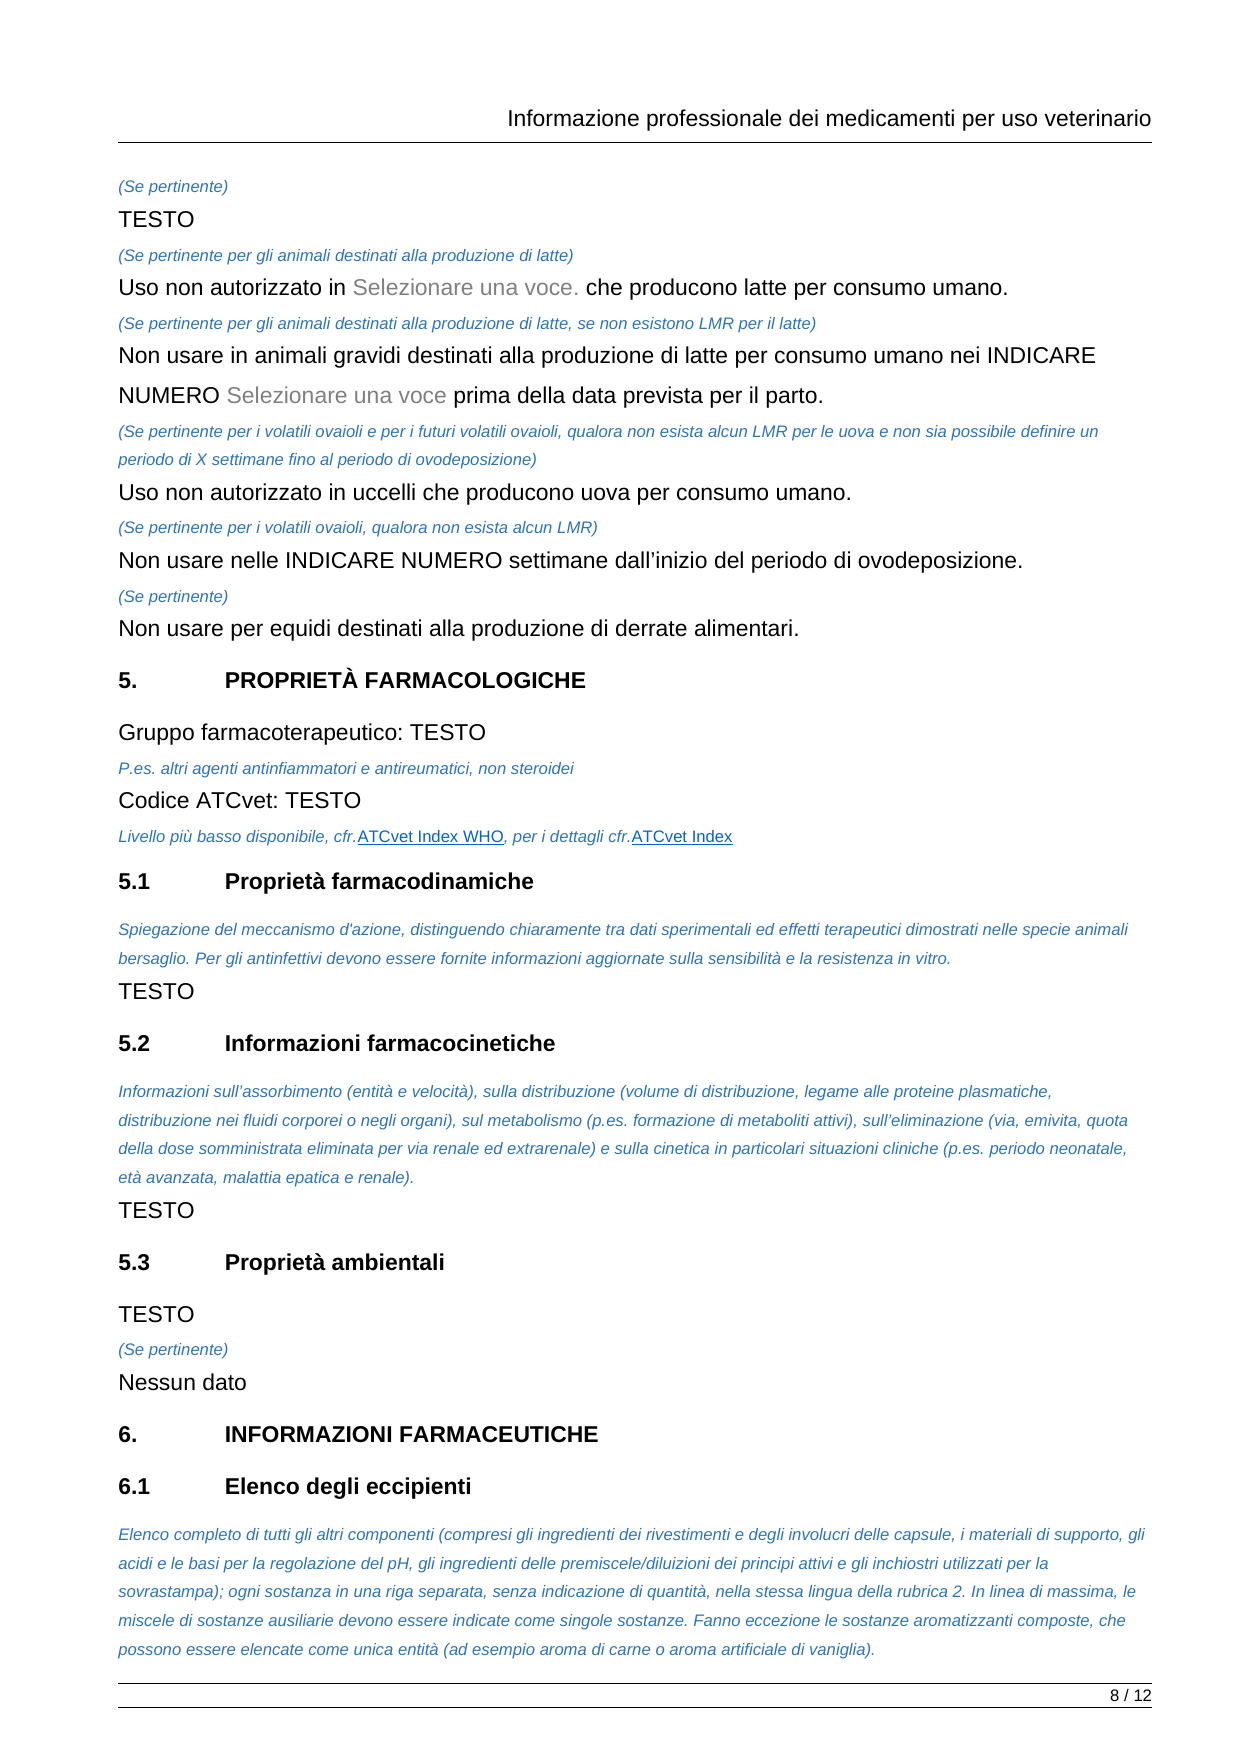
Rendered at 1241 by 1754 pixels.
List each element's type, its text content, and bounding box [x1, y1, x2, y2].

text (Se pertinente per i volatili ovaioli e per i futuri volatili ovaioli, qualora non esista alcun LMR per le uova e non sia possibile definire un periodo di X settimane fino al periodo di ovodeposizione) [118, 421, 1152, 469]
text (Se pertinente) [118, 1340, 1152, 1359]
text Codice ATCvet: TESTO [118, 787, 1152, 814]
text Non usare per equidi destinati alla produzione di derrate alimentari. [118, 615, 1152, 642]
text Spiegazione del meccanismo d'azione, distinguendo chiaramente tra dati sperimentali ed effetti terapeutici dimostrati nelle specie animali bersaglio. Per gli antinfettivi devono essere fornite informazioni aggiornate sulla sensibilità e la resistenza in vitro. [118, 920, 1152, 968]
text Uso non autorizzato in uccelli che producono uova per consumo umano. [118, 479, 1152, 505]
text (Se pertinente per gli animali destinati alla produzione di latte, se non esistono LMR per il latte) [118, 314, 1152, 333]
text Gruppo farmacoterapeutico: TESTO [118, 719, 1152, 746]
text (Se pertinente) [118, 587, 1152, 606]
text Nessun dato [118, 1369, 1152, 1395]
text Informazioni sull’assorbimento (entità e velocità), sulla distribuzione (volume di distribuzione, legame alle proteine plasmatiche, distribuzione nei fluidi corporei o negli organi), sul metabolismo (p.es. formazione di metaboliti attivi), sull’eliminazione (via, emivita, quota della dose somministrata eliminata per via renale ed extrarenale) e sulla cinetica in particolari situazioni cliniche (p.es. periodo neonatale, età avanzata, malattia epatica e renale). [118, 1082, 1152, 1187]
text (Se pertinente per i volatili ovaioli, qualora non esista alcun LMR) [118, 518, 1152, 537]
subtitle 5.3 Proprietà ambientali [118, 1249, 1152, 1275]
text (Se pertinente) [118, 177, 1152, 196]
text Livello più basso disponibile, cfr.ATCvet Index WHO, per i dettagli cfr.ATCvet Index [118, 827, 1152, 846]
text Uso non autorizzato in che producono latte per consumo umano. [118, 274, 1152, 301]
text (Se pertinente per gli animali destinati alla produzione di latte) [118, 245, 1152, 264]
text TESTO [118, 978, 1152, 1004]
text TESTO [118, 1197, 1152, 1223]
text P.es. altri agenti antinfiammatori e antireumatici, non steroidei [118, 759, 1152, 778]
text Non usare nelle INDICARE NUMERO settimane dall’inizio del periodo di ovodeposizione. [118, 547, 1152, 573]
text TESTO [118, 206, 1152, 232]
text Elenco completo di tutti gli altri componenti (compresi gli ingredienti dei rivestimenti e degli involucri delle capsule, i materiali di supporto, gli acidi e le basi per la regolazione del pH, gli ingredienti delle premiscele/diluizioni dei principi attivi e gli inchiostri utilizzati per la sovrastampa); ogni sostanza in una riga separata, senza indicazione di quantità, nella stessa lingua della rubrica 2. In linea di massima, le miscele di sostanze ausiliarie devono essere indicate come singole sostanze. Fanno eccezione le sostanze aromatizzanti composte, che possono essere elencate come unica entità (ad esempio aroma di carne o aroma artificiale di vaniglia). [118, 1525, 1152, 1659]
text TESTO [118, 1301, 1152, 1327]
text Non usare in animali gravidi destinati alla produzione di latte per consumo umano nei INDICARE NUMERO prima della data prevista per il parto. [118, 342, 1152, 408]
